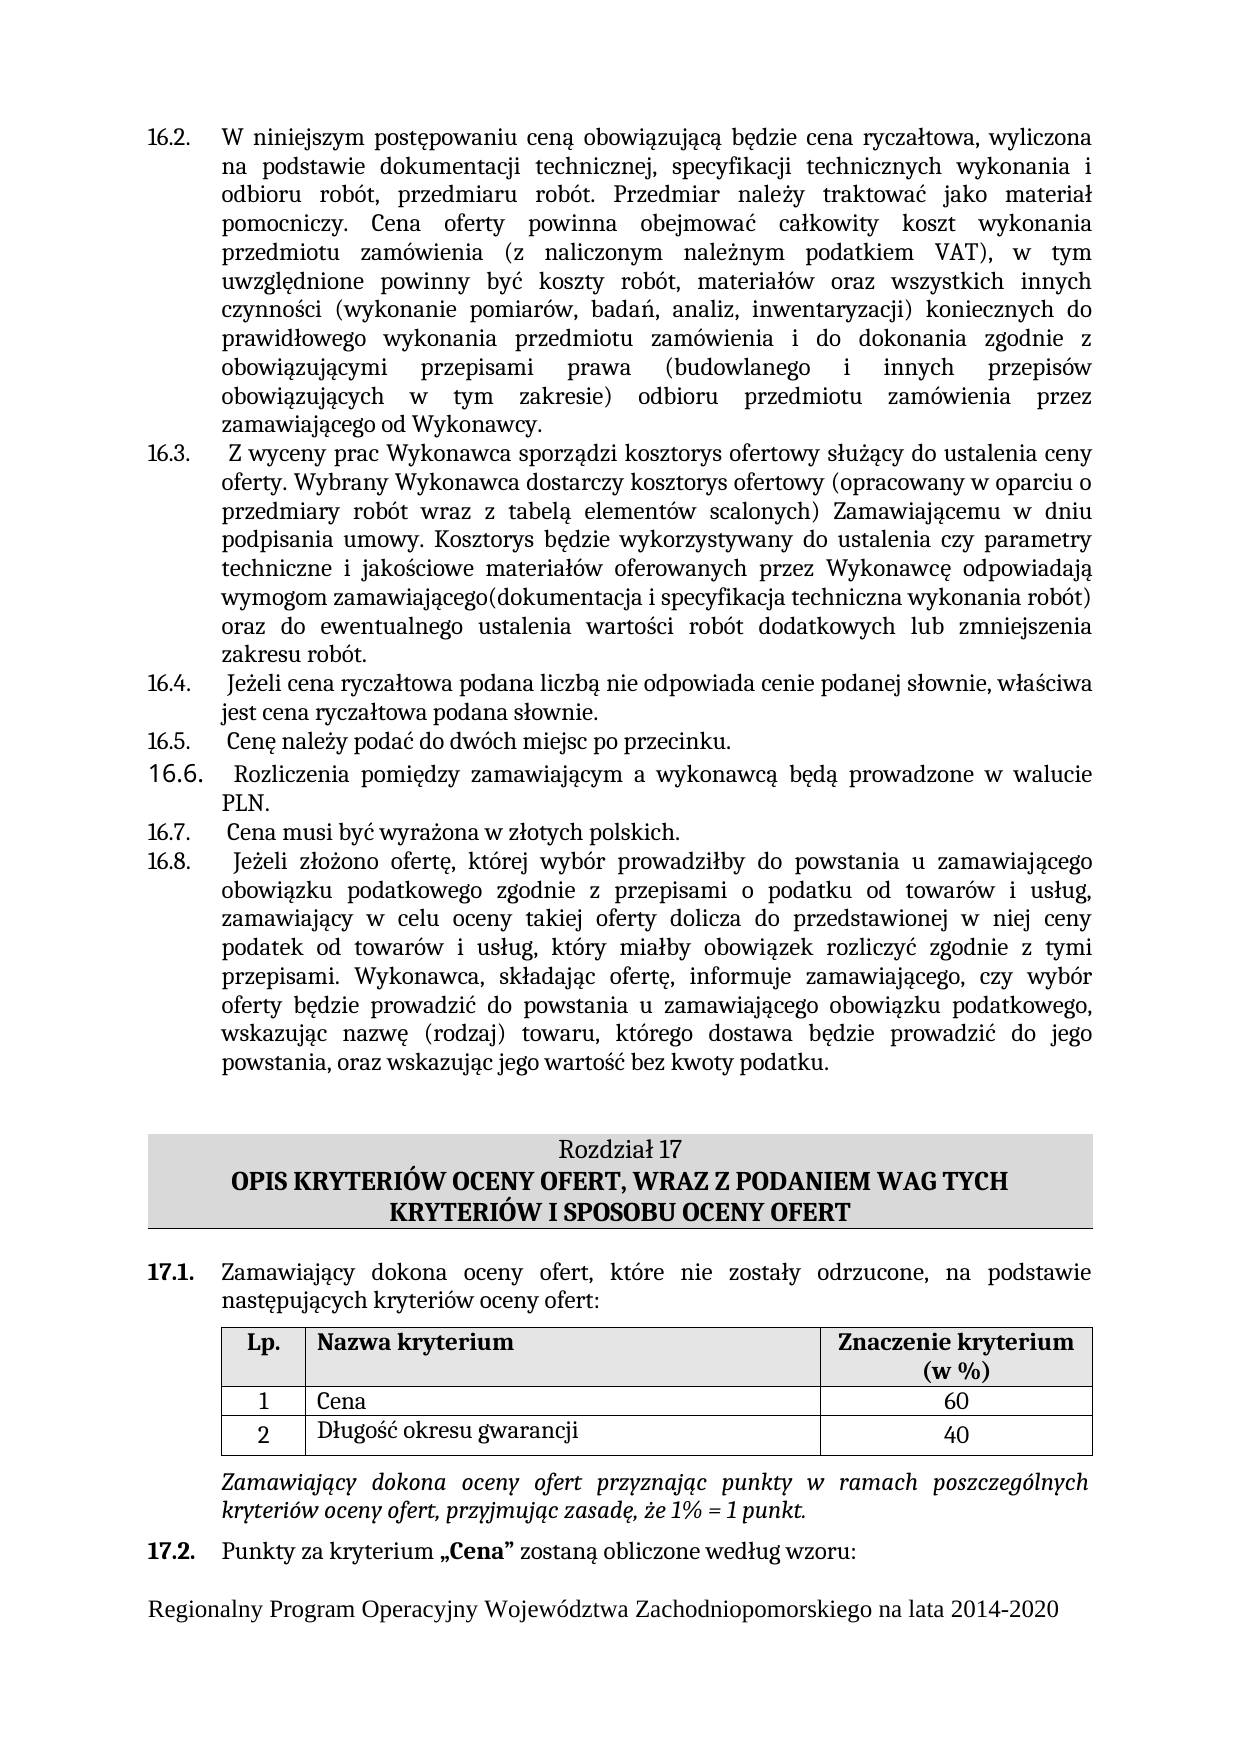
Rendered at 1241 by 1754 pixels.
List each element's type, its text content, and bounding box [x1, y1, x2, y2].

list Zamawiający dokona oceny ofert, które nie zostały odrzucone, na podstawie następujących kryteriów oceny ofert: [148, 1258, 1093, 1315]
table_cell 40 [821, 1416, 1092, 1454]
text 16.3. Z wyceny prac Wykonawca sporządzi kosztorys ofertowy służący do ustalenia ceny oferty. Wybrany Wykonawca dostarczy kosztorys ofertowy (opracowany w oparciu o przedmiary robót wraz z tabelą elementów scalonych) Zamawiającemu w dniu podpisania umowy. Kosztorys będzie wykorzystywany do ustalenia czy parametry techniczne i jakościowe materiałów oferowanych przez Wykonawcę odpowiadają wymogom zamawiającego(dokumentacja i specyfikacja techniczna wykonania robót) oraz do ewentualnego ustalenia wartości robót dodatkowych lub zmniejszenia zakresu robót. [148, 439, 1093, 669]
text Zamawiający dokona oceny ofert przyznając punkty w ramach poszczególnych kryteriów oceny ofert, przyjmując zasadę, że 1% = 1 punkt. [221, 1468, 1093, 1525]
text 16.4. Jeżeli cena ryczałtowa podana liczbą nie odpowiada cenie podanej słownie, właściwa jest cena ryczałtowa podana słownie. [148, 669, 1093, 727]
text 16.6. Rozliczenia pomiędzy zamawiającym a wykonawcą będą prowadzone w walucie PLN. [148, 755, 1093, 818]
table_header Rozdział 17 OPIS KRYTERIÓW OCENY OFERT, WRAZ Z PODANIEM WAG TYCH KRYTERIÓW I SPOSOBU OCENY OFERT [148, 1134, 1093, 1228]
table_cell Długość okresu gwarancji [306, 1416, 820, 1454]
list Punkty za kryterium „Cena” zostaną obliczone według wzoru: [148, 1537, 1093, 1566]
table_cell Cena [306, 1387, 820, 1415]
table_cell 1 [222, 1387, 305, 1415]
text 16.7. Cena musi być wyrażona w złotych polskich. [148, 818, 1093, 847]
table_cell 2 [222, 1416, 305, 1454]
text 16.8. Jeżeli złożono ofertę, której wybór prowadziłby do powstania u zamawiającego obowiązku podatkowego zgodnie z przepisami o podatku od towarów i usług, zamawiający w celu oceny takiej oferty dolicza do przedstawionej w niej ceny podatek od towarów i usług, który miałby obowiązek rozliczyć zgodnie z tymi przepisami. Wykonawca, składając ofertę, informuje zamawiającego, czy wybór oferty będzie prowadzić do powstania u zamawiającego obowiązku podatkowego, wskazując nazwę (rodzaj) towaru, którego dostawa będzie prowadzić do jego powstania, oraz wskazując jego wartość bez kwoty podatku. [148, 847, 1093, 1077]
table_header Nazwa kryterium [306, 1328, 820, 1386]
table_cell 60 [821, 1387, 1092, 1415]
table_header Lp. [222, 1328, 305, 1386]
text 16.2. W niniejszym postępowaniu ceną obowiązującą będzie cena ryczałtowa, wyliczona na podstawie dokumentacji technicznej, specyfikacji technicznych wykonania i odbioru robót, przedmiaru robót. Przedmiar należy traktować jako materiał pomocniczy. Cena oferty powinna obejmować całkowity koszt wykonania przedmiotu zamówienia (z naliczonym należnym podatkiem VAT), w tym uwzględnione powinny być koszty robót, materiałów oraz wszystkich innych czynności (wykonanie pomiarów, badań, analiz, inwentaryzacji) koniecznych do prawidłowego wykonania przedmiotu zamówienia i do dokonania zgodnie z obowiązującymi przepisami prawa (budowlanego i innych przepisów obowiązujących w tym zakresie) odbioru przedmiotu zamówienia przez zamawiającego od Wykonawcy. [148, 123, 1093, 439]
table_header Znaczenie kryterium (w %) [821, 1328, 1092, 1386]
text 16.5. Cenę należy podać do dwóch miejsc po przecinku. [148, 727, 1093, 755]
